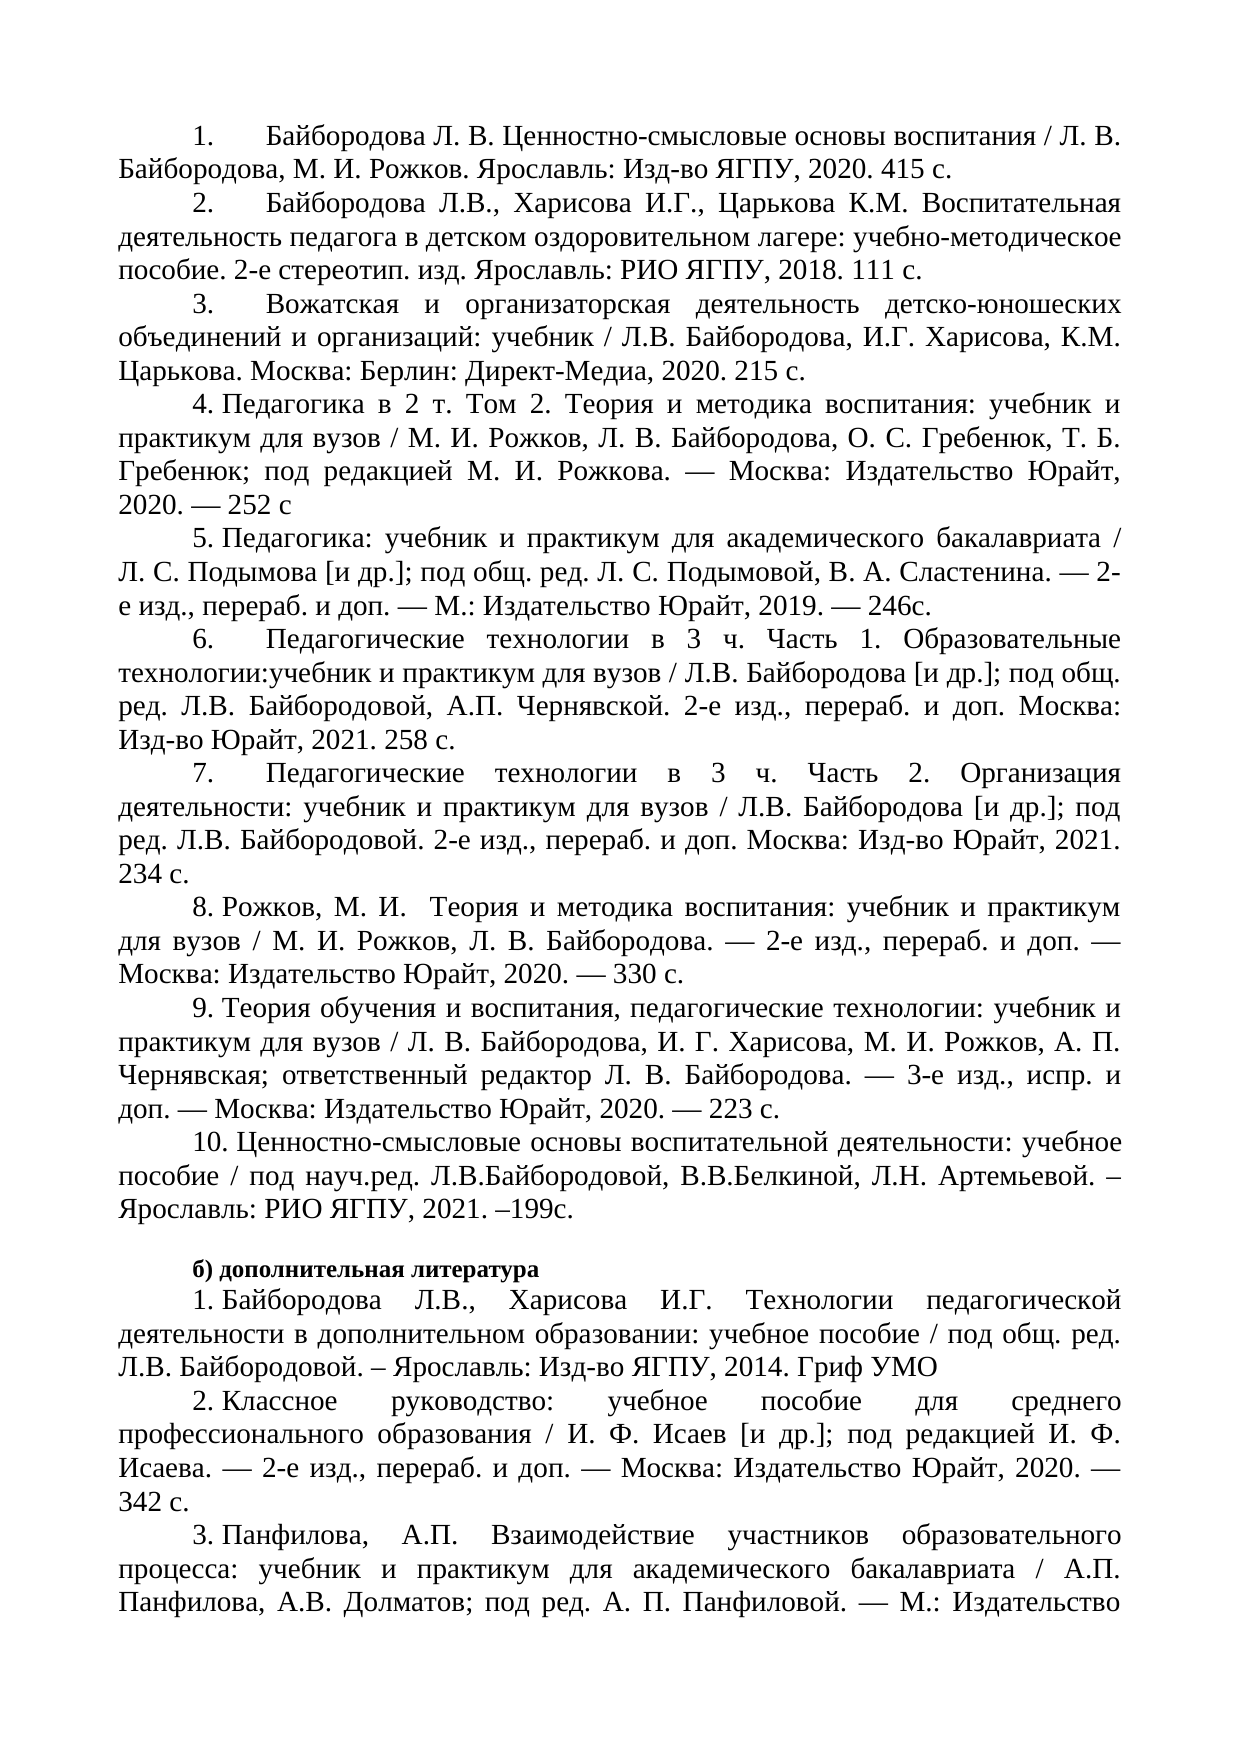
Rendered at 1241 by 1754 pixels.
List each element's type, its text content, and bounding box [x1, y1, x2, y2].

list Педагогика: учебник и практикум для академического бакалавриата / Л. С. Подымова [и др.]; под общ. ред. Л. С. Подымовой, В. А. Сластенина. — 2-е изд., перераб. и доп. — М.: Издательство Юрайт, 2019. — 246с. [118, 521, 1122, 621]
text б) дополнительная литература [118, 1254, 1122, 1282]
list Ценностно-смысловые основы воспитательной деятельности: учебное пособие / под науч.ред. Л.В.Байбородовой, В.В.Белкиной, Л.Н. Артемьевой. –Ярославль: РИО ЯГПУ, 2021. –199с. [118, 1124, 1122, 1225]
list Байбородова Л.В., Харисова И.Г. Технологии педагогической деятельности в дополнительном образовании: учебное пособие / под общ. ред. Л.В. Байбородовой. – Ярославль: Изд-во ЯГПУ, 2014. Гриф УМО [118, 1282, 1122, 1383]
list Вожатская и организаторская деятельность детско-юношеских объединений и организаций: учебник / Л.В. Байбородова, И.Г. Харисова, К.М. Царькова. Москва: Берлин: Директ-Медиа, 2020. 215 с. [118, 286, 1122, 386]
list Рожков, М. И. Теория и методика воспитания: учебник и практикум для вузов / М. И. Рожков, Л. В. Байбородова. — 2-е изд., перераб. и доп. — Москва: Издательство Юрайт, 2020. — 330 с. [118, 889, 1122, 990]
list Педагогические технологии в 3 ч. Часть 2. Организация деятельности: учебник и практикум для вузов / Л.В. Байбородова [и др.]; под ред. Л.В. Байбородовой. 2-е изд., перераб. и доп. Москва: Изд-во Юрайт, 2021. 234 с. [118, 755, 1122, 889]
list Байбородова Л. В. Ценностно-смысловые основы воспитания / Л. В. Байбородова, М. И. Рожков. Ярославль: Изд-во ЯГПУ, 2020. 415 с. [118, 118, 1122, 185]
list Педагогические технологии в 3 ч. Часть 1. Образовательные технологии:учебник и практикум для вузов / Л.В. Байбородова [и др.]; под общ. ред. Л.В. Байбородовой, А.П. Чернявской. 2-е изд., перераб. и доп. Москва: Изд-во Юрайт, 2021. 258 с. [118, 621, 1122, 755]
list Теория обучения и воспитания, педагогические технологии: учебник и практикум для вузов / Л. В. Байбородова, И. Г. Харисова, М. И. Рожков, А. П. Чернявская; ответственный редактор Л. В. Байбородова. — 3-е изд., испр. и доп. — Москва: Издательство Юрайт, 2020. — 223 с. [118, 990, 1122, 1124]
list Байбородова Л.В., Харисова И.Г., Царькова К.М. Воспитательная деятельность педагога в детском оздоровительном лагере: учебно-методическое пособие. 2-е стереотип. изд. Ярославль: РИО ЯГПУ, 2018. 111 с. [118, 185, 1122, 286]
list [118, 1517, 1122, 1618]
list Педагогика в 2 т. Том 2. Теория и методика воспитания: учебник и практикум для вузов / М. И. Рожков, Л. В. Байбородова, О. С. Гребенюк, Т. Б. Гребенюк; под редакцией М. И. Рожкова. — Москва: Издательство Юрайт, 2020. — 252 с [118, 386, 1122, 521]
list Классное руководство: учебное пособие для среднего профессионального образования / И. Ф. Исаев [и др.]; под редакцией И. Ф. Исаева. — 2-е изд., перераб. и доп. — Москва: Издательство Юрайт, 2020. — 342 с. [118, 1383, 1122, 1517]
